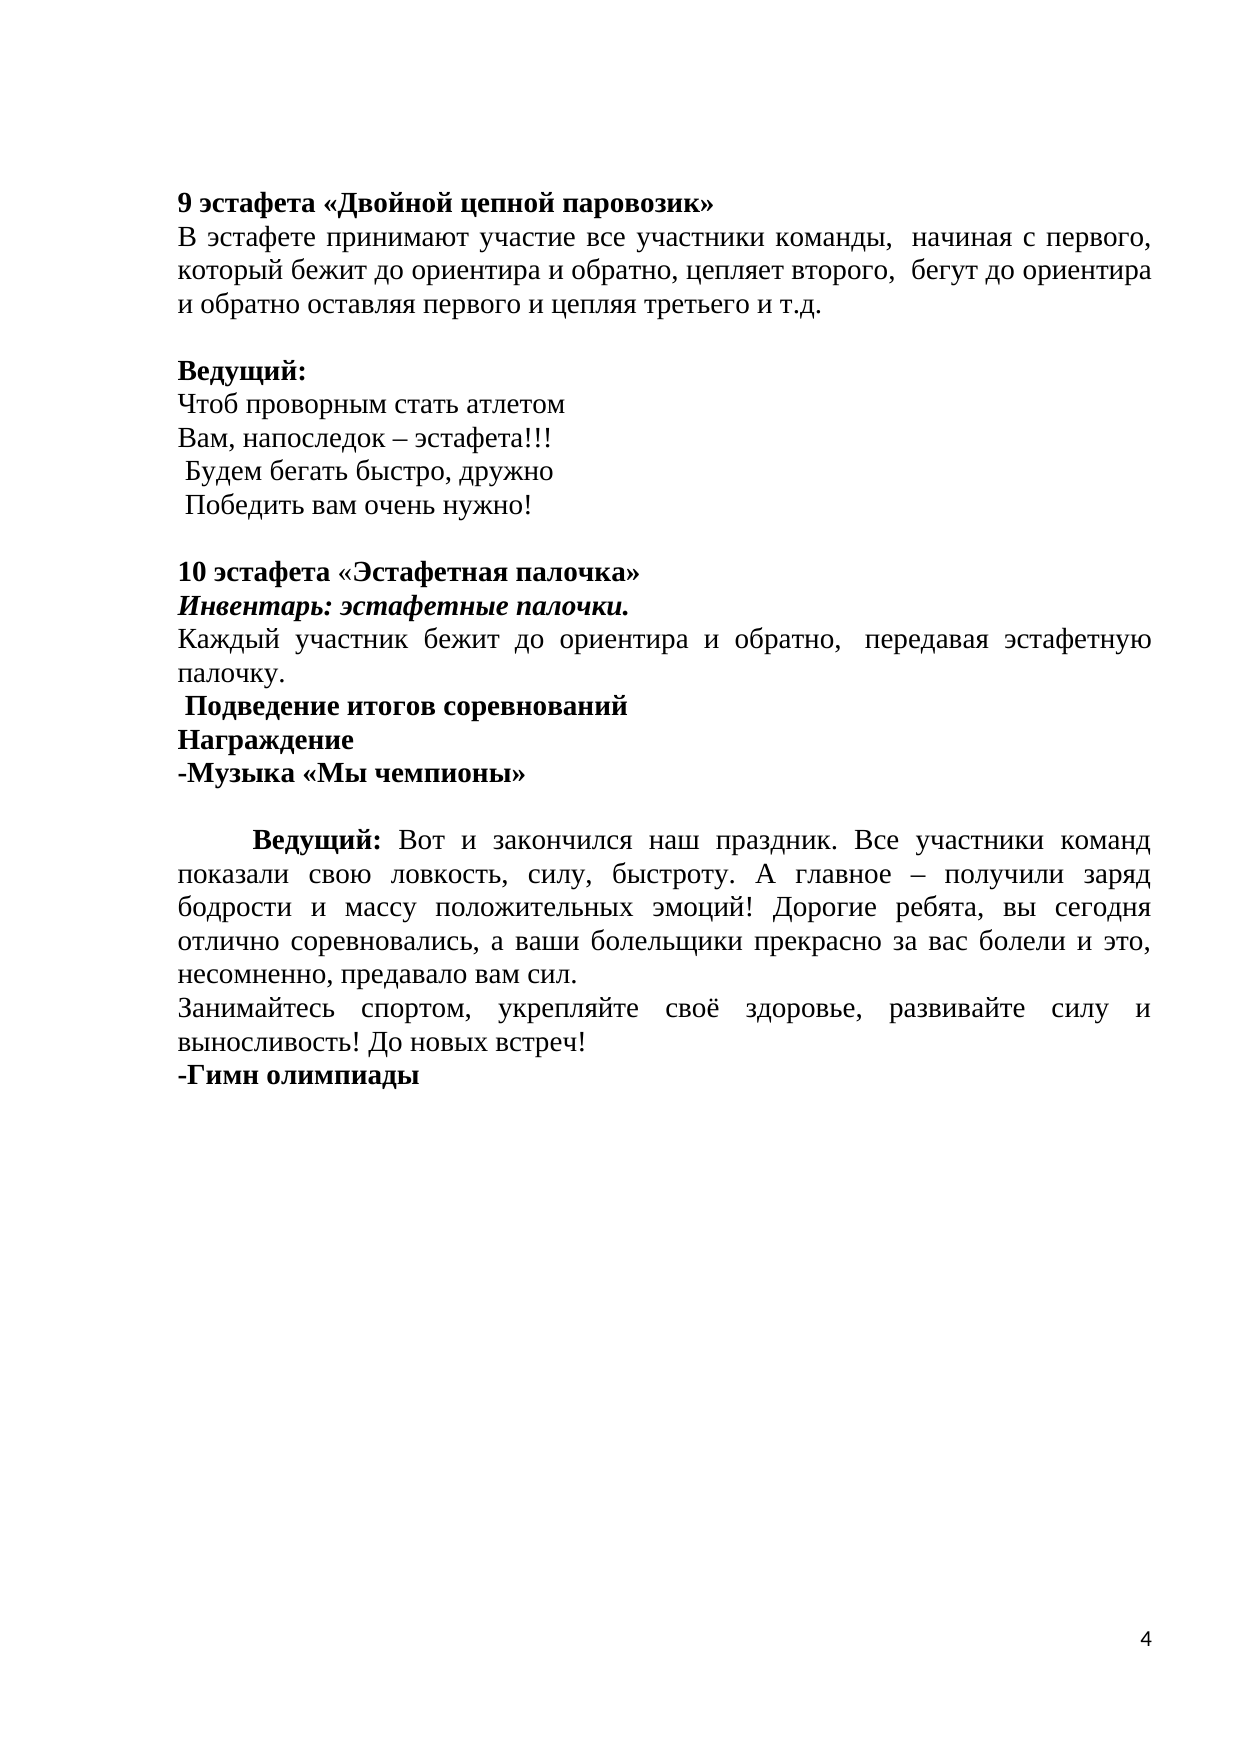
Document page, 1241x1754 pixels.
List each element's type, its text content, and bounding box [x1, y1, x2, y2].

text Вам, напоследок – эстафета!!! [177, 420, 1152, 453]
text -Гимн олимпиады [177, 1057, 1152, 1091]
text Инвентарь: эстафетные палочки. [177, 588, 1152, 621]
text Награждение [177, 722, 1152, 755]
text Каждый участник бежит до ориентира и обратно, передавая эстафетную палочку. [177, 621, 1152, 688]
text 9 эстафета «Двойной цепной паровозик» [177, 185, 1152, 219]
text Победить вам очень нужно! [177, 487, 1152, 521]
text Подведение итогов соревнований [177, 688, 1152, 722]
text 10 эстафета «Эстафетная палочка» [177, 554, 1152, 588]
text Будем бегать быстро, дружно [177, 453, 1152, 487]
text Ведущий: Вот и закончился наш праздник. Все участники команд показали свою ловкость, силу, быстроту. А главное – получили заряд бодрости и массу положительных эмоций! Дорогие ребята, вы сегодня отлично соревновались, а ваши болельщики прекрасно за вас болели и это, несомненно, предавало вам сил. [177, 822, 1152, 990]
text -Музыка «Мы чемпионы» [177, 755, 1152, 789]
text Ведущий: [177, 353, 1152, 386]
text Занимайтесь спортом, укрепляйте своё здоровье, развивайте силу и выносливость! До новых встреч! [177, 990, 1152, 1057]
text В эстафете принимают участие все участники команды, начиная с первого, который бежит до ориентира и обратно, цепляет второго, бегут до ориентира и обратно оставляя первого и цепляя третьего и т.д. [177, 219, 1152, 319]
text Чтоб проворным стать атлетом [177, 386, 1152, 420]
